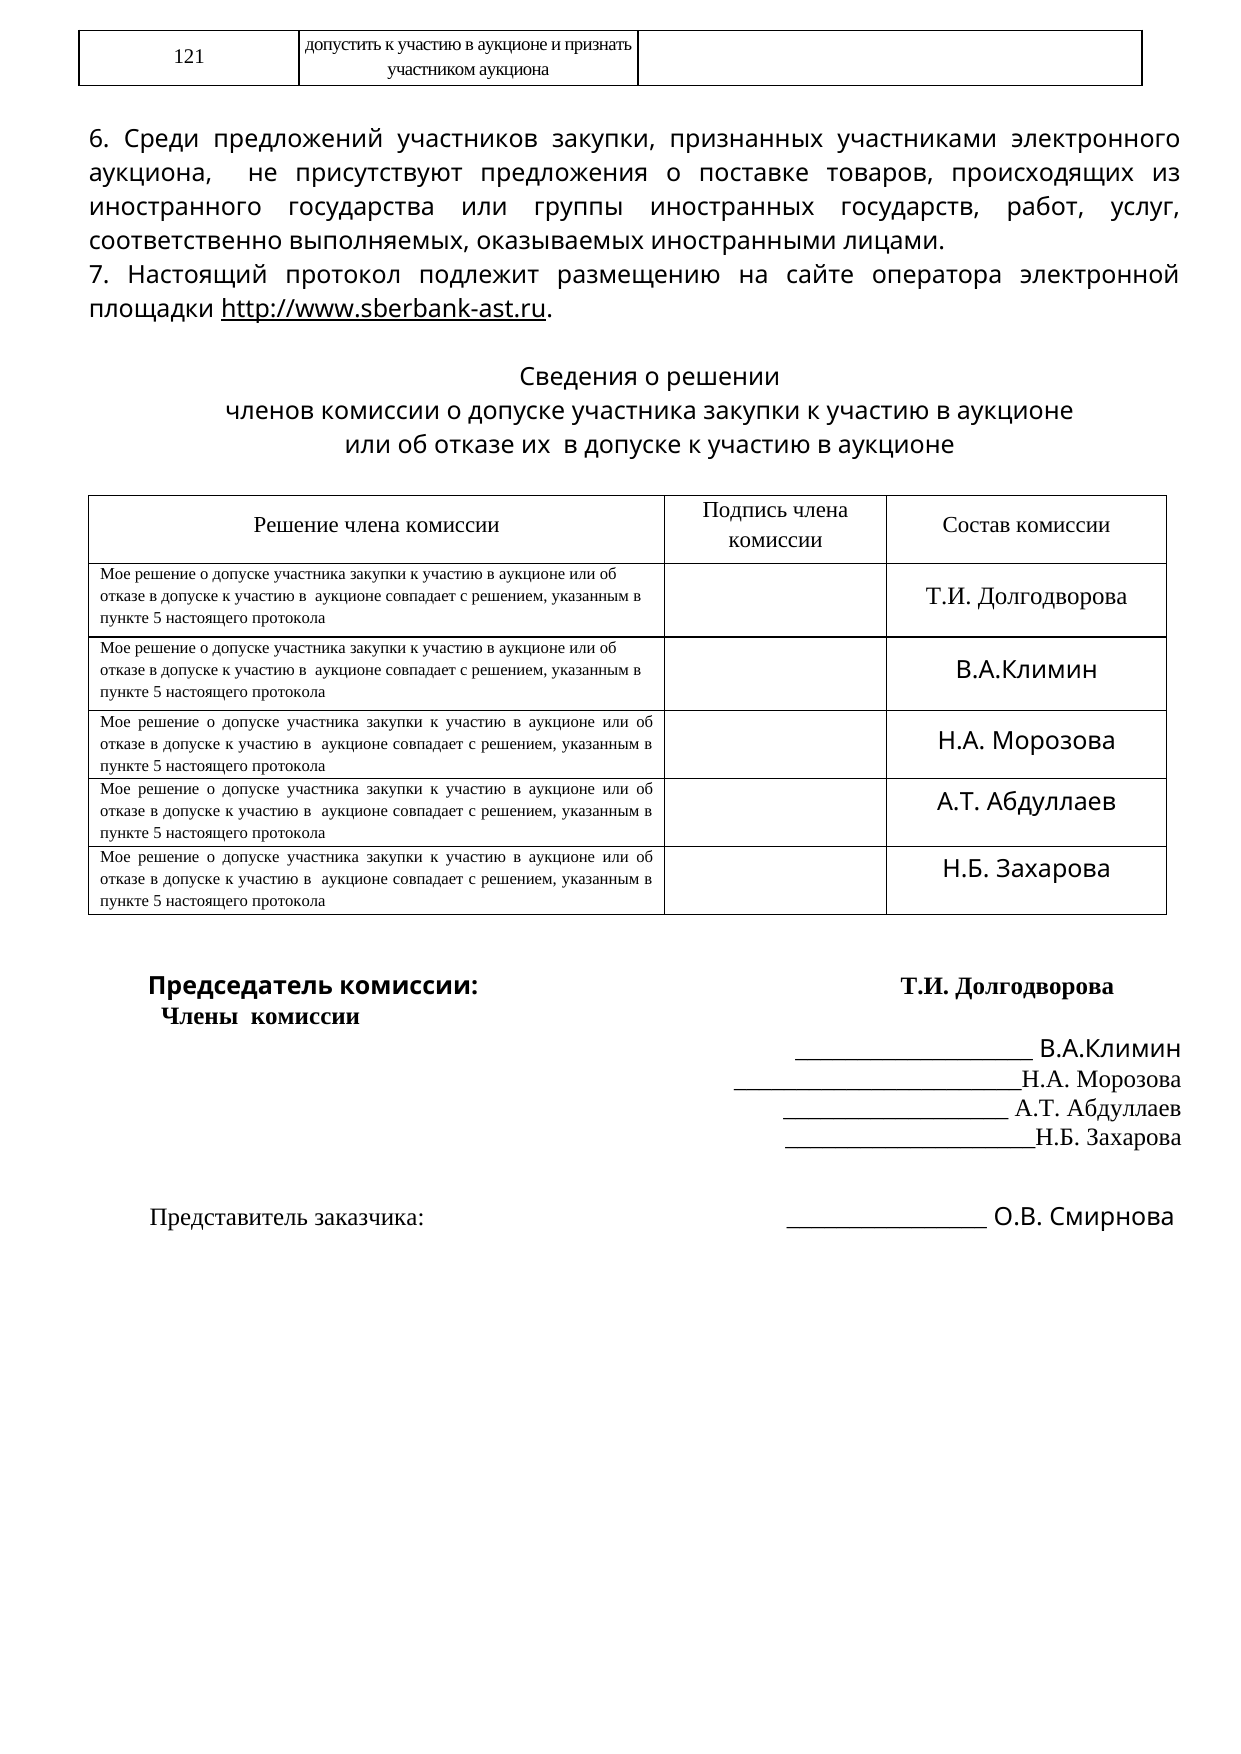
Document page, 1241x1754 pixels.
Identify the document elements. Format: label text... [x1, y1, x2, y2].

table_header Состав комиссии [887, 496, 1166, 562]
text __________________ А.Т. Абдуллаев [118, 1093, 1181, 1122]
text 6. Среди предложений участников закупки, признанных участниками электронного аукциона, не присутствуют предложения о поставке товаров, происходящих из иностранного государства или группы иностранных государств, работ, услуг, соответственно выполняемых, оказываемых иностранными лицами. [88, 120, 1181, 257]
text Представитель заказчика: ________________ О.В. Смирнова [118, 1199, 1181, 1233]
table_cell [639, 31, 1141, 85]
table_cell Н.Б. Захарова [887, 847, 1166, 913]
table_cell [665, 638, 886, 710]
table_cell [665, 711, 886, 778]
table_cell Н.А. Морозова [887, 711, 1166, 778]
table_cell Мое решение о допуске участника закупки к участию в аукционе или об отказе в допуске к участию в аукционе совпадает с решением, указанным в пункте 5 настоящего протокола [89, 711, 664, 778]
table_cell Мое решение о допуске участника закупки к участию в аукционе или об отказе в допуске к участию в аукционе совпадает с решением, указанным в пункте 5 настоящего протокола [89, 564, 664, 636]
text Члены комиссии [148, 1001, 1181, 1030]
table_cell Мое решение о допуске участника закупки к участию в аукционе или об отказе в допуске к участию в аукционе совпадает с решением, указанным в пункте 5 настоящего протокола [89, 779, 664, 846]
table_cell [300, 31, 637, 85]
text 7. Настоящий протокол подлежит размещению на сайте оператора электронной площадки http://www.sberbank-ast.ru. [88, 257, 1181, 325]
table_cell Мое решение о допуске участника закупки к участию в аукционе или об отказе в допуске к участию в аукционе совпадает с решением, указанным в пункте 5 настоящего протокола [89, 638, 664, 710]
table_cell А.Т. Абдуллаев [887, 779, 1166, 846]
text Сведения о решении [118, 359, 1181, 393]
text _______________________Н.А. Морозова [118, 1064, 1181, 1093]
table_cell 121 [80, 31, 298, 85]
table_cell В.А.Климин [887, 638, 1166, 710]
table_header Подпись члена комиссии [665, 496, 886, 562]
text членов комиссии о допуске участника закупки к участию в аукционе [118, 393, 1181, 427]
table_cell Т.И. Долгодворова [887, 564, 1166, 636]
text ____________________Н.Б. Захарова [118, 1122, 1181, 1151]
table_header Решение члена комиссии [89, 496, 664, 562]
table_cell [665, 564, 886, 636]
text Председатель комиссии: Т.И. Долгодворова [148, 967, 1181, 1001]
table_cell [665, 847, 886, 913]
table_cell Мое решение о допуске участника закупки к участию в аукционе или об отказе в допуске к участию в аукционе совпадает с решением, указанным в пункте 5 настоящего протокола [89, 847, 664, 913]
table_cell [665, 779, 886, 846]
text ___________________ В.А.Климин [118, 1030, 1181, 1064]
text или об отказе их в допуске к участию в аукционе [118, 427, 1181, 461]
